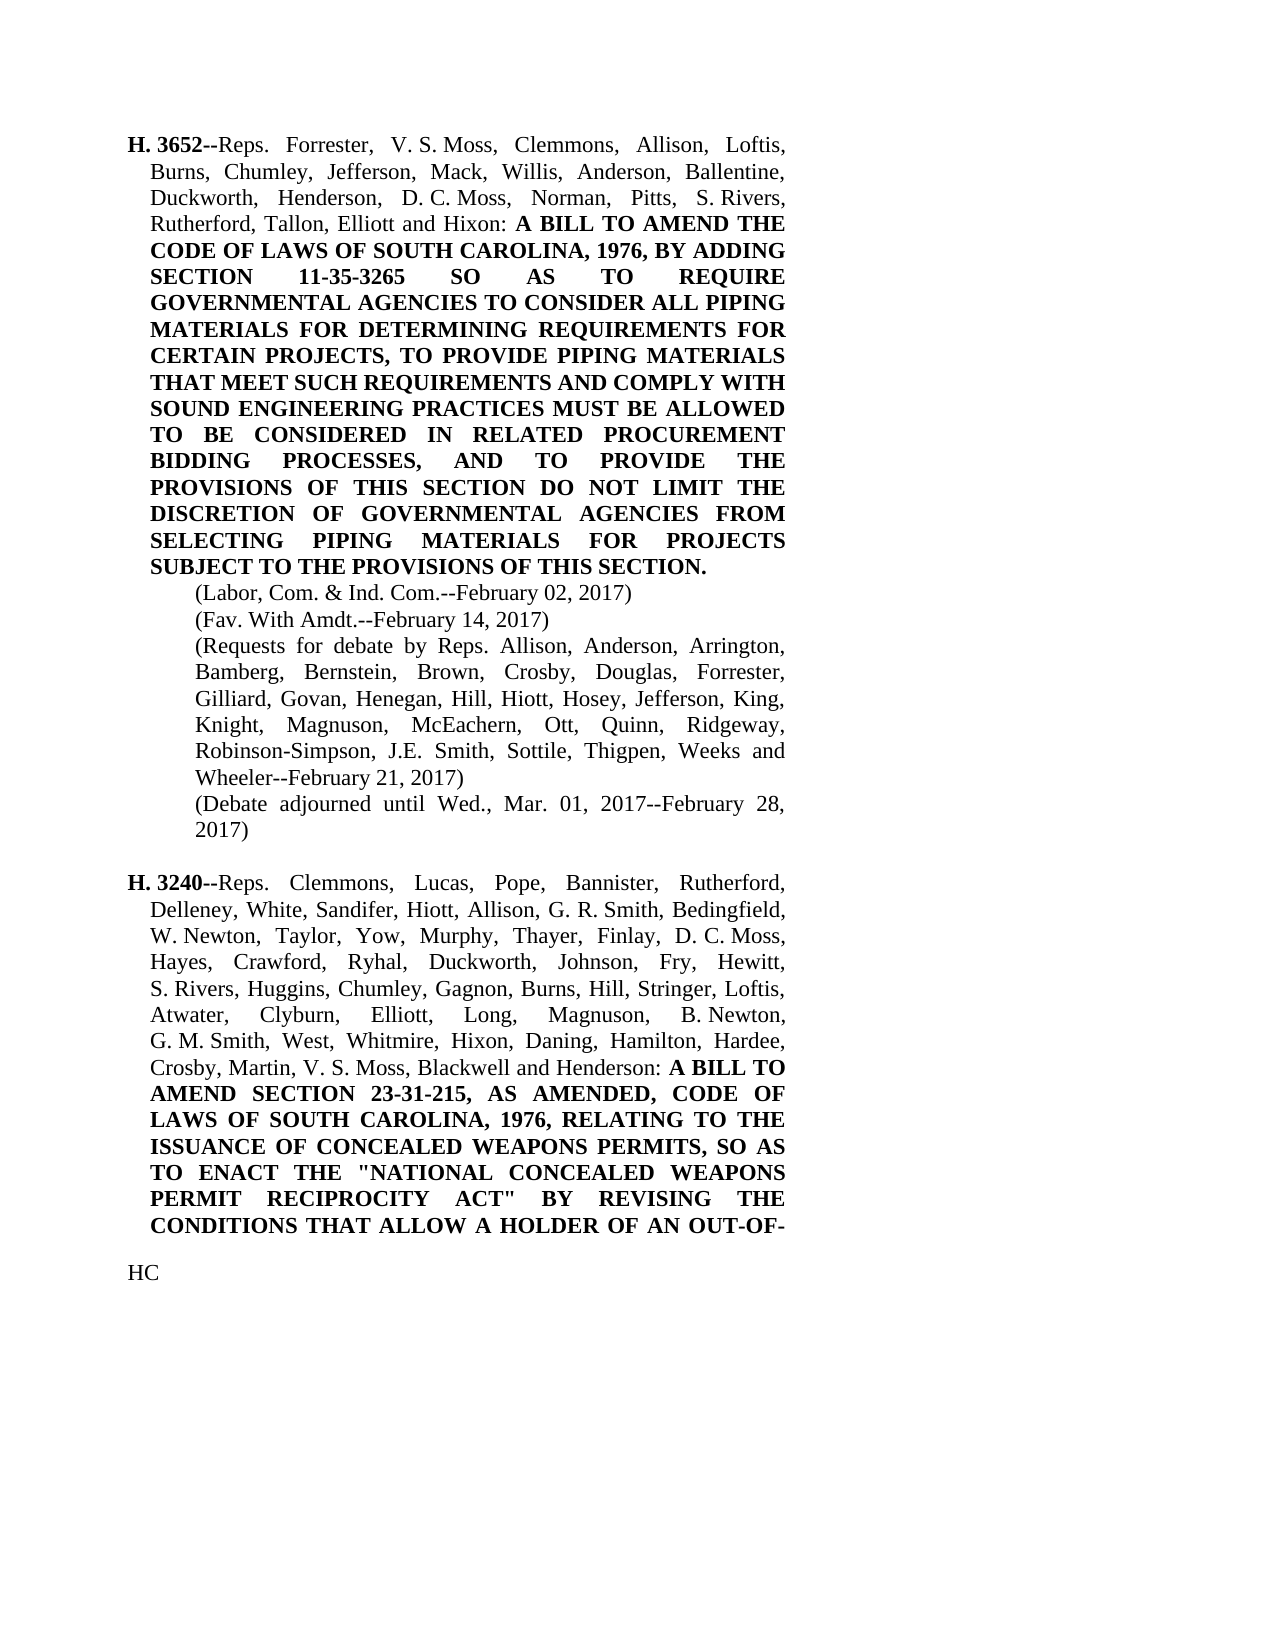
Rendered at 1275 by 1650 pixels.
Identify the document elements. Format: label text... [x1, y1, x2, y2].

text (Labor, Com. & Ind. Com.--February 02, 2017) [195, 579, 786, 606]
text (Requests for debate by Reps. Allison, Anderson, Arrington, Bamberg, Bernstein, Brown, Crosby, Douglas, Forrester, Gilliard, Govan, Henegan, Hill, Hiott, Hosey, Jefferson, King, Knight, Magnuson, McEachern, Ott, Quinn, Ridgeway, Robinson-Simpson, J.E. Smith, Sottile, Thigpen, Weeks and Wheeler--February 21, 2017) [195, 632, 786, 790]
text (Fav. With Amdt.--February 14, 2017) [195, 606, 786, 632]
text H. 3652--Reps. Forrester, V. S. Moss, Clemmons, Allison, Loftis, Burns, Chumley, Jefferson, Mack, Willis, Anderson, Ballentine, Duckworth, Henderson, D. C. Moss, Norman, Pitts, S. Rivers, Rutherford, Tallon, Elliott and Hixon: A BILL TO AMEND THE CODE OF LAWS OF SOUTH CAROLINA, 1976, BY ADDING SECTION 11-35-3265 SO AS TO REQUIRE GOVERNMENTAL AGENCIES TO CONSIDER ALL PIPING MATERIALS FOR DETERMINING REQUIREMENTS FOR CERTAIN PROJECTS, TO PROVIDE PIPING MATERIALS THAT MEET SUCH REQUIREMENTS AND COMPLY WITH SOUND ENGINEERING PRACTICES MUST BE ALLOWED TO BE CONSIDERED IN RELATED PROCUREMENT BIDDING PROCESSES, AND TO PROVIDE THE PROVISIONS OF THIS SECTION DO NOT LIMIT THE DISCRETION OF GOVERNMENTAL AGENCIES FROM SELECTING PIPING MATERIALS FOR PROJECTS SUBJECT TO THE PROVISIONS OF THIS SECTION. [127, 131, 786, 579]
text (Debate adjourned until Wed., Mar. 01, 2017--February 28, 2017) [195, 790, 786, 843]
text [127, 869, 786, 1238]
